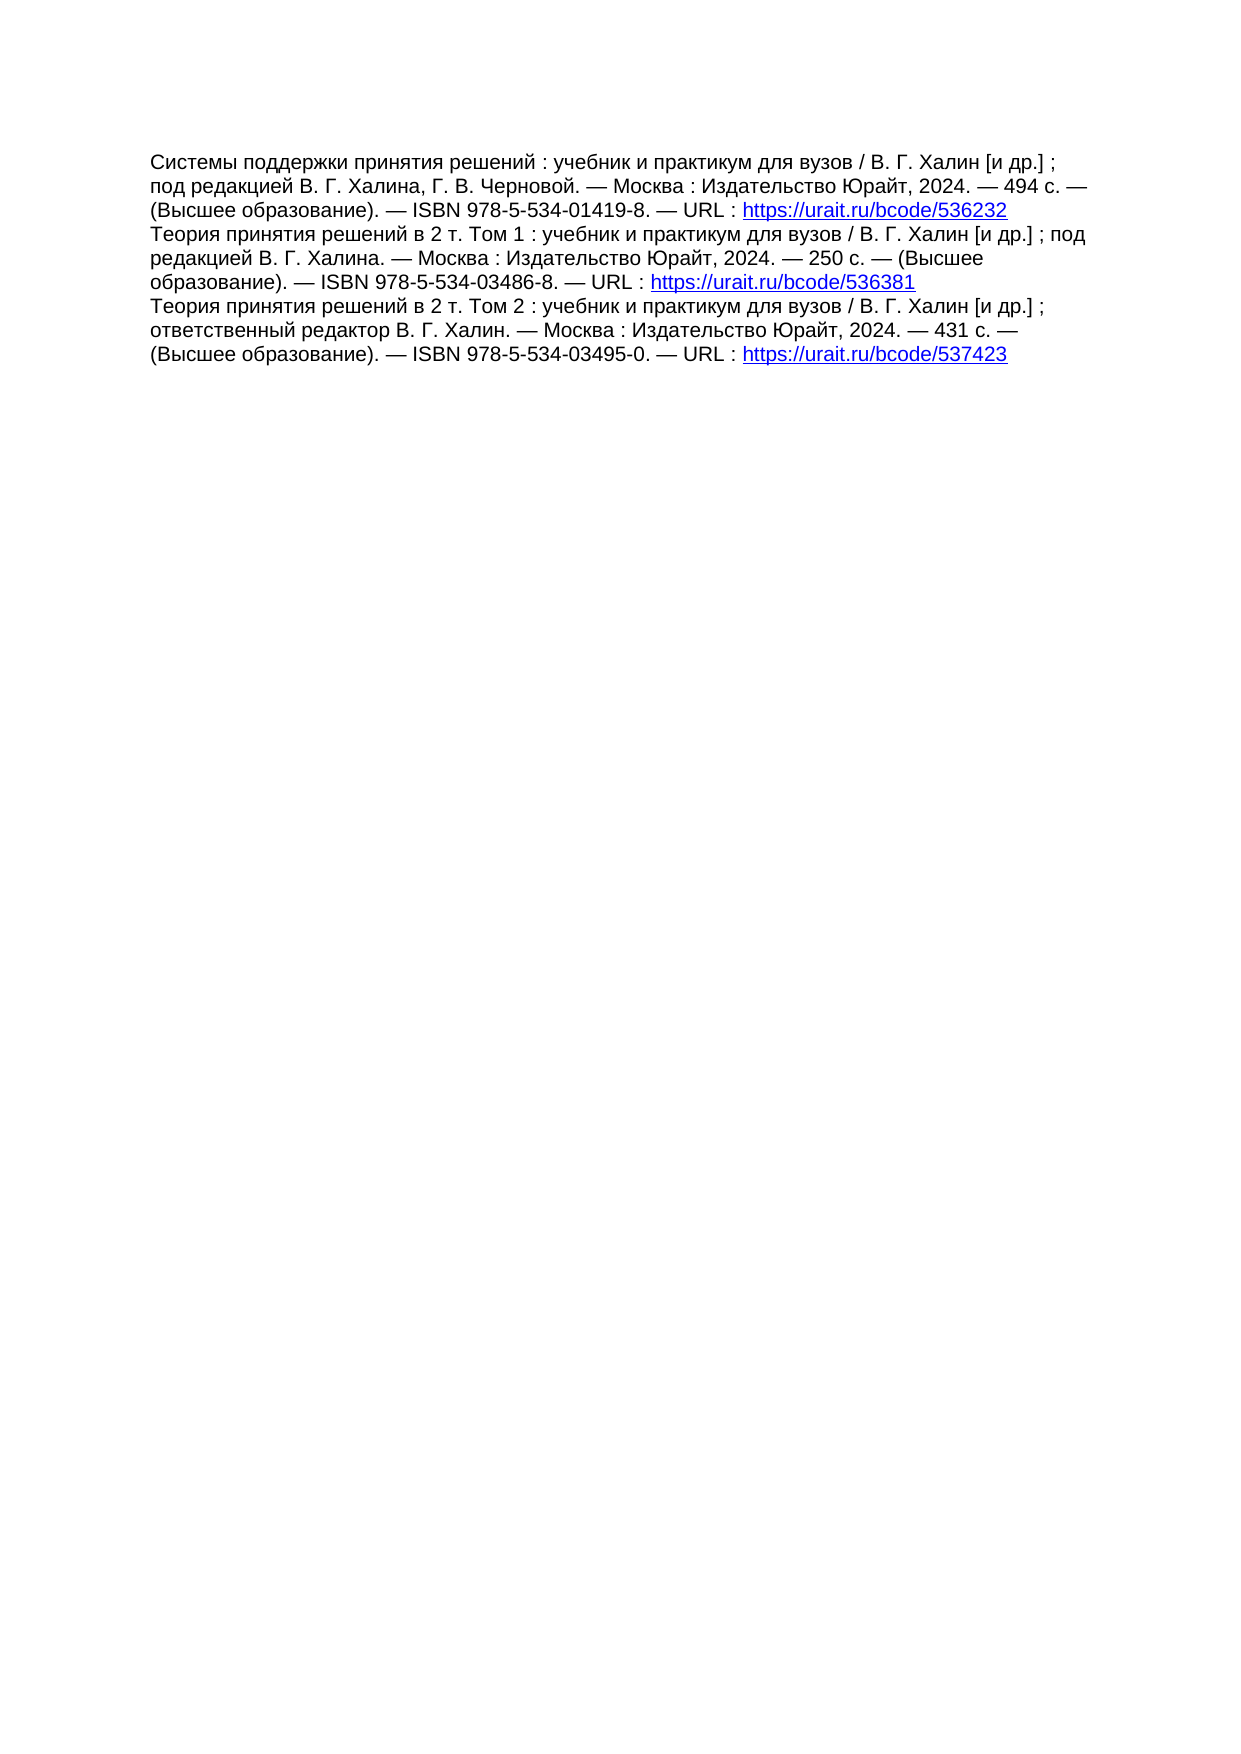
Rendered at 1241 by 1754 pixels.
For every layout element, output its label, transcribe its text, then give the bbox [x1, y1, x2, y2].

text Системы поддержки принятия решений : учебник и практикум для вузов / В. Г. Халин [и др.] ; под редакцией В. Г. Халина, Г. В. Черновой. — Москва : Издательство Юрайт, 2024. — 494 с. — (Высшее образование). — ISBN 978-5-534-01419-8. — URL : https://urait.ru/bcode/536232 [150, 150, 1090, 222]
text Теория принятия решений в 2 т. Том 1 : учебник и практикум для вузов / В. Г. Халин [и др.] ; под редакцией В. Г. Халина. — Москва : Издательство Юрайт, 2024. — 250 с. — (Высшее образование). — ISBN 978-5-534-03486-8. — URL : https://urait.ru/bcode/536381 [150, 222, 1090, 294]
text Теория принятия решений в 2 т. Том 2 : учебник и практикум для вузов / В. Г. Халин [и др.] ; ответственный редактор В. Г. Халин. — Москва : Издательство Юрайт, 2024. — 431 с. — (Высшее образование). — ISBN 978-5-534-03495-0. — URL : https://urait.ru/bcode/537423 [150, 294, 1090, 366]
